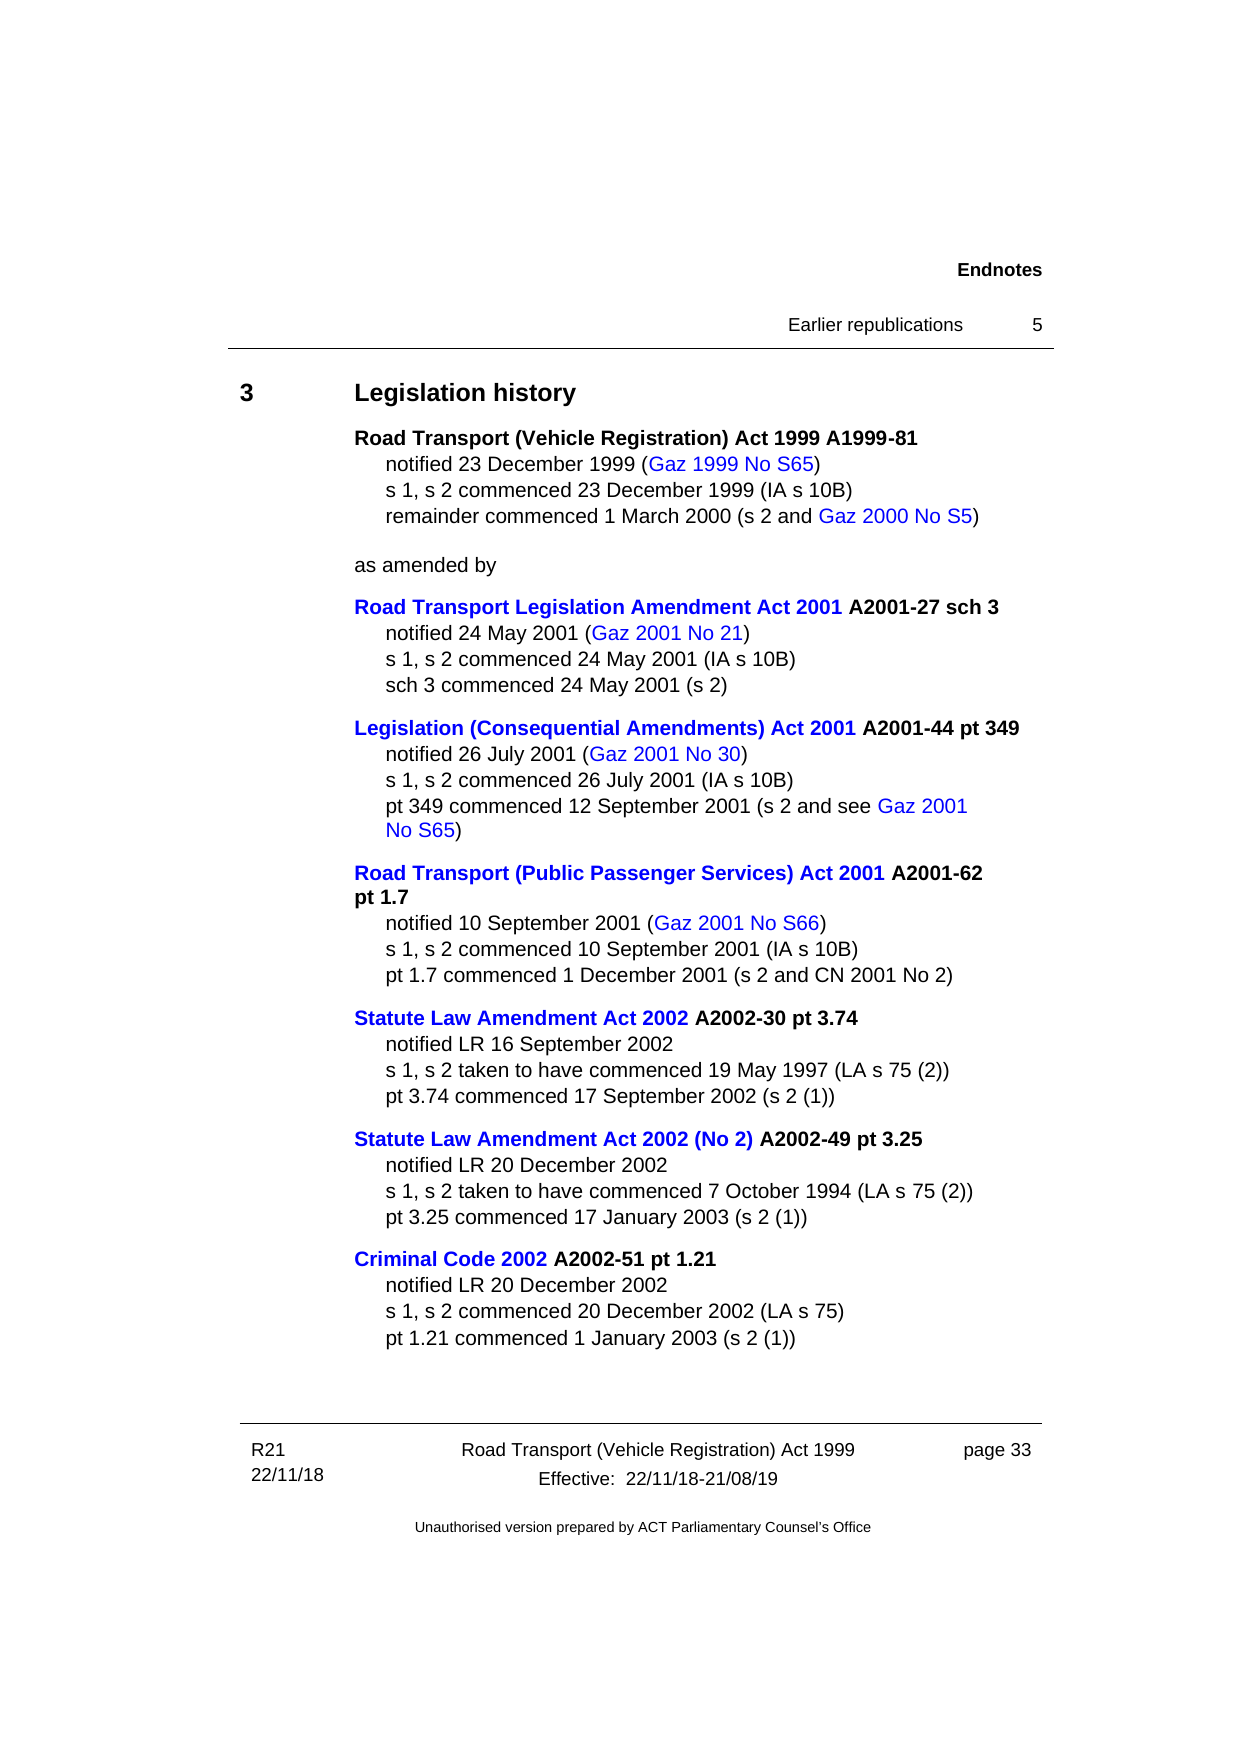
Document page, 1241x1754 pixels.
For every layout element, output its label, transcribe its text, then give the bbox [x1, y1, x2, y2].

text s 1, s 2 taken to have commenced 7 October 1994 (LA s 75 (2)) [385, 1178, 1042, 1202]
text pt 349 commenced 12 September 2001 (s 2 and see Gaz 2001 No S65) [385, 794, 1042, 842]
text pt 1.7 commenced 1 December 2001 (s 2 and CN 2001 No 2) [385, 963, 1042, 987]
text notified LR 20 December 2002 [385, 1152, 1042, 1176]
text Statute Law Amendment Act 2002 A2002-30 pt 3.74 [354, 1006, 1042, 1029]
text Road Transport (Public Passenger Services) Act 2001 A2001-62 pt 1.7 [354, 861, 1042, 909]
text remainder commenced 1 March 2000 (s 2 and Gaz 2000 No S5) [385, 503, 1042, 527]
text sch 3 commenced 24 May 2001 (s 2) [385, 673, 1042, 697]
text notified 23 December 1999 (Gaz 1999 No S65) [385, 451, 1042, 475]
text s 1, s 2 commenced 10 September 2001 (IA s 10B) [385, 937, 1042, 961]
text s 1, s 2 commenced 23 December 1999 (IA s 10B) [385, 477, 1042, 501]
text notified 24 May 2001 (Gaz 2001 No 21) [385, 621, 1042, 645]
text notified 26 July 2001 (Gaz 2001 No 30) [385, 742, 1042, 766]
text pt 1.21 commenced 1 January 2003 (s 2 (1)) [385, 1325, 1042, 1349]
text Statute Law Amendment Act 2002 (No 2) A2002-49 pt 3.25 [354, 1126, 1042, 1150]
text 3 Legislation history [239, 378, 1042, 407]
text notified LR 20 December 2002 [385, 1273, 1042, 1297]
text s 1, s 2 commenced 26 July 2001 (IA s 10B) [385, 768, 1042, 792]
text pt 3.25 commenced 17 January 2003 (s 2 (1)) [385, 1204, 1042, 1228]
text s 1, s 2 taken to have commenced 19 May 1997 (LA s 75 (2)) [385, 1058, 1042, 1082]
text Road Transport Legislation Amendment Act 2001 A2001-27 sch 3 [354, 595, 1042, 619]
text notified 10 September 2001 (Gaz 2001 No S66) [385, 911, 1042, 935]
text as amended by [354, 552, 1042, 576]
text s 1, s 2 commenced 24 May 2001 (IA s 10B) [385, 647, 1042, 671]
text Road Transport (Vehicle Registration) Act 1999 A1999-81 [354, 425, 1042, 449]
text notified LR 16 September 2002 [385, 1032, 1042, 1056]
text Legislation (Consequential Amendments) Act 2001 A2001-44 pt 349 [354, 716, 1042, 740]
text Criminal Code 2002 A2002-51 pt 1.21 [354, 1247, 1042, 1271]
text s 1, s 2 commenced 20 December 2002 (LA s 75) [385, 1299, 1042, 1323]
text pt 3.74 commenced 17 September 2002 (s 2 (1)) [385, 1084, 1042, 1108]
